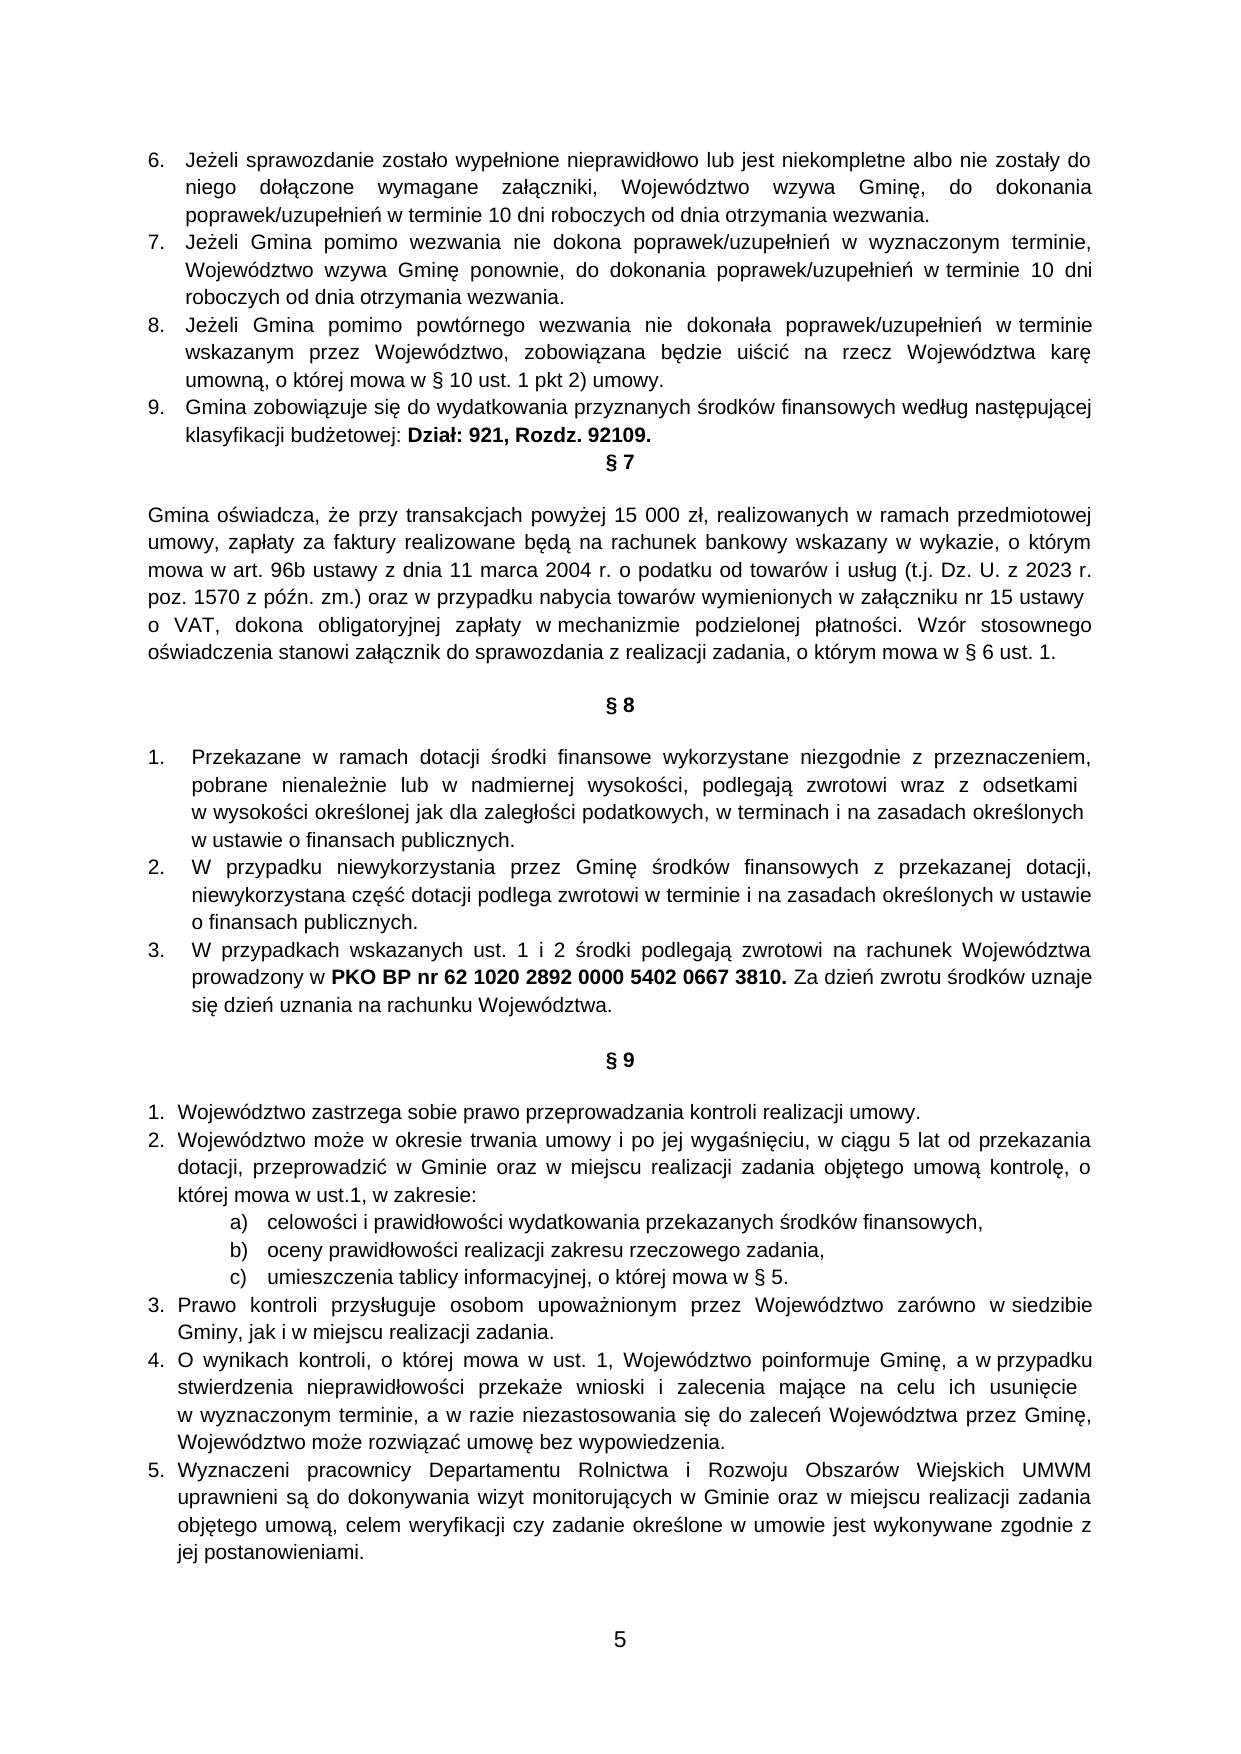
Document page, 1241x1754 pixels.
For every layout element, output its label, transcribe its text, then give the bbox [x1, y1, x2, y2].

list Gmina zobowiązuje się do wydatkowania przyznanych środków finansowych według następującej klasyfikacji budżetowej: Dział: 921, Rozdz. 92109. [148, 395, 1092, 447]
list oceny prawidłowości realizacji zakresu rzeczowego zadania, [229, 1238, 1092, 1262]
list Wyznaczeni pracownicy Departamentu Rolnictwa i Rozwoju Obszarów Wiejskich UMWM uprawnieni są do dokonywania wizyt monitorujących w Gminie oraz w miejscu realizacji zadania objętego umową, celem weryfikacji czy zadanie określone w umowie jest wykonywane zgodnie z jej postanowieniami. [148, 1458, 1092, 1564]
list Gmina oświadcza, że przy transakcjach powyżej 15 000 zł, realizowanych w ramach przedmiotowej umowy, zapłaty za faktury realizowane będą na rachunek bankowy wskazany w wykazie, o którym mowa w art. 96b ustawy z dnia 11 marca 2004 r. o podatku od towarów i usług (t.j. Dz. U. z 2023 r. poz. 1570 z późn. zm.) oraz w przypadku nabycia towarów wymienionych w załączniku nr 15 ustawy o VAT, dokona obligatoryjnej zapłaty w mechanizmie podzielonej płatności. Wzór stosownego oświadczenia stanowi załącznik do sprawozdania z realizacji zadania, o którym mowa w § 6 ust. 1. [148, 503, 1092, 664]
list Przekazane w ramach dotacji środki finansowe wykorzystane niezgodnie z przeznaczeniem, pobrane nienależnie lub w nadmiernej wysokości, podlegają zwrotowi wraz z odsetkami w wysokości określonej jak dla zaległości podatkowych, w terminach i na zasadach określonych w ustawie o finansach publicznych. [148, 745, 1092, 852]
text § 7 [148, 450, 1092, 474]
list celowości i prawidłowości wydatkowania przekazanych środków finansowych, [229, 1210, 1092, 1234]
list Jeżeli Gmina pomimo wezwania nie dokona poprawek/uzupełnień w wyznaczonym terminie, Województwo wzywa Gminę ponownie, do dokonania poprawek/uzupełnień w terminie 10 dni roboczych od dnia otrzymania wezwania. [148, 230, 1092, 309]
list Województwo zastrzega sobie prawo przeprowadzania kontroli realizacji umowy. [148, 1100, 1092, 1124]
list umieszczenia tablicy informacyjnej, o której mowa w § 5. [229, 1265, 1092, 1289]
text § 9 [148, 1048, 1092, 1072]
list Prawo kontroli przysługuje osobom upoważnionym przez Województwo zarówno w siedzibie Gminy, jak i w miejscu realizacji zadania. [148, 1293, 1092, 1344]
list Województwo może w okresie trwania umowy i po jej wygaśnięciu, w ciągu 5 lat od przekazania dotacji, przeprowadzić w Gminie oraz w miejscu realizacji zadania objętego umową kontrolę, o której mowa w ust.1, w zakresie: [148, 1128, 1092, 1207]
list O wynikach kontroli, o której mowa w ust. 1, Województwo poinformuje Gminę, a w przypadku stwierdzenia nieprawidłowości przekaże wnioski i zalecenia mające na celu ich usunięcie w wyznaczonym terminie, a w razie niezastosowania się do zaleceń Województwa przez Gminę, Województwo może rozwiązać umowę bez wypowiedzenia. [148, 1348, 1092, 1454]
list Jeżeli sprawozdanie zostało wypełnione nieprawidłowo lub jest niekompletne albo nie zostały do niego dołączone wymagane załączniki, Województwo wzywa Gminę, do dokonania poprawek/uzupełnień w terminie 10 dni roboczych od dnia otrzymania wezwania. [148, 148, 1092, 227]
list W przypadkach wskazanych ust. 1 i 2 środki podlegają zwrotowi na rachunek Województwa prowadzony w PKO BP nr 62 1020 2892 0000 5402 0667 3810. Za dzień zwrotu środków uznaje się dzień uznania na rachunku Województwa. [148, 938, 1092, 1017]
list Jeżeli Gmina pomimo powtórnego wezwania nie dokonała poprawek/uzupełnień w terminie wskazanym przez Województwo, zobowiązana będzie uiścić na rzecz Województwa karę umowną, o której mowa w § 10 ust. 1 pkt 2) umowy. [148, 313, 1092, 392]
text § 8 [148, 693, 1092, 717]
list W przypadku niewykorzystania przez Gminę środków finansowych z przekazanej dotacji, niewykorzystana część dotacji podlega zwrotowi w terminie i na zasadach określonych w ustawie o finansach publicznych. [148, 855, 1092, 934]
